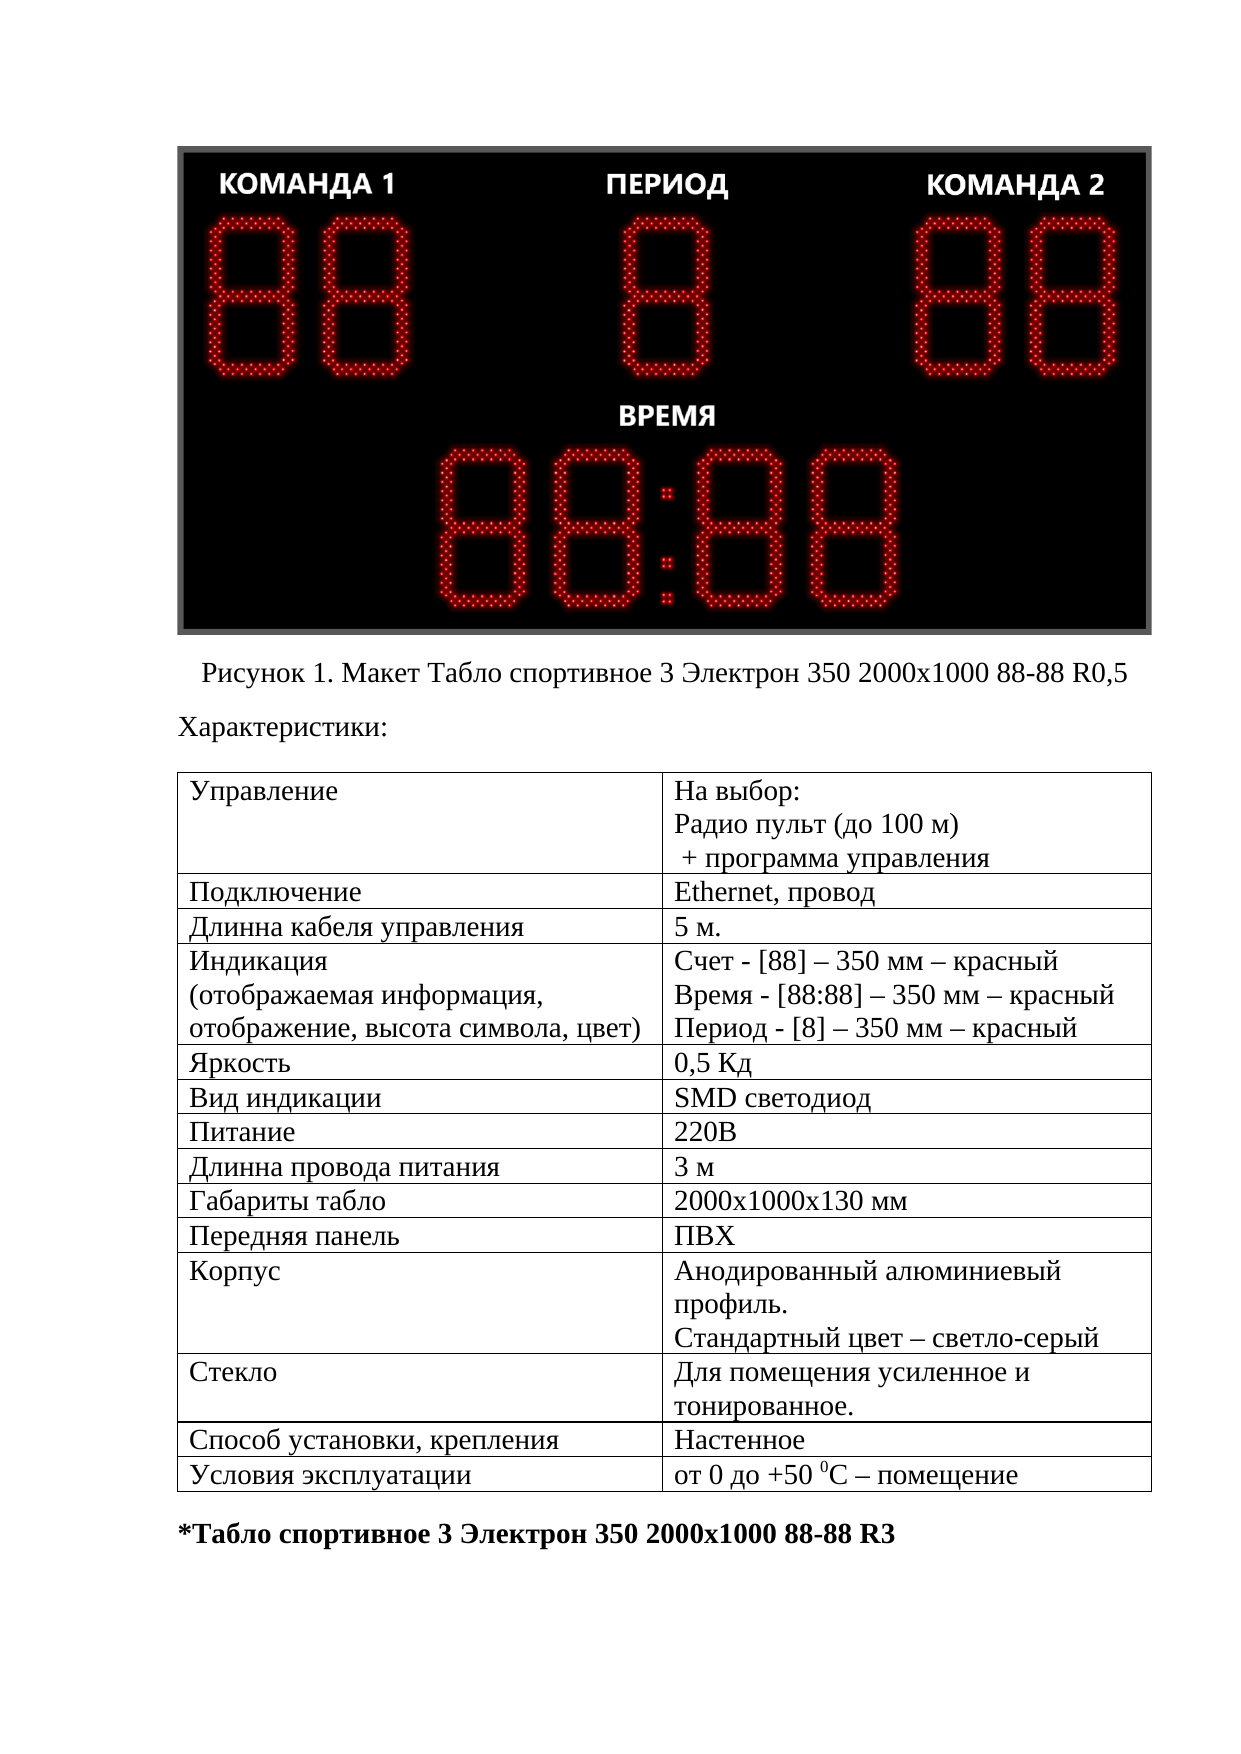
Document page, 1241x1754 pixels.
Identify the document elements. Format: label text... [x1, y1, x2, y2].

text Рисунок 1. Макет Табло спортивное 3 Электрон 350 2000х1000 88-88 R0,5 [177, 655, 1152, 688]
table_cell 0,5 Кд [663, 1045, 1151, 1079]
table_header На выбор: Радио пульт (до 100 м) + программа управления [663, 773, 1151, 873]
table_cell Анодированный алюминиевый профиль. Стандартный цвет – светло-серый [663, 1253, 1151, 1353]
table_cell Габариты табло [178, 1184, 662, 1217]
table_cell 5 м. [663, 909, 1151, 942]
table_cell Длинна кабеля управления [178, 909, 662, 942]
table_cell от 0 до +50 0С – помещение [663, 1457, 1151, 1491]
table_cell Для помещения усиленное и тонированное. [663, 1354, 1151, 1421]
table_cell Длинна провода питания [178, 1149, 662, 1182]
table_cell Ethernet, провод [663, 874, 1151, 908]
table_cell Корпус [178, 1253, 662, 1353]
table_cell Вид индикации [178, 1080, 662, 1113]
table_cell 3 м [663, 1149, 1151, 1182]
table_cell 220В [663, 1114, 1151, 1148]
table_cell Подключение [178, 874, 662, 908]
table_cell Яркость [178, 1045, 662, 1079]
table_cell Индикация (отображаемая информация, отображение, высота символа, цвет) [178, 944, 662, 1044]
text *Табло спортивное 3 Электрон 350 2000х1000 88-88 R3 [177, 1517, 1152, 1550]
table_cell Питание [178, 1114, 662, 1148]
table_cell Способ установки, крепления [178, 1423, 662, 1456]
table_cell Передняя панель [178, 1218, 662, 1252]
table_cell Настенное [663, 1423, 1151, 1456]
picture [177, 146, 1152, 635]
table_cell Счет - [88] – 350 мм – красный Время - [88:88] – 350 мм – красный Период - [8] – 350 мм – красный [663, 944, 1151, 1044]
table_cell Стекло [178, 1354, 662, 1421]
table_cell Условия эксплуатации [178, 1457, 662, 1491]
table_header Управление [178, 773, 662, 873]
text Характеристики: [177, 709, 1152, 772]
table_cell 2000х1000х130 мм [663, 1184, 1151, 1217]
table_cell ПВХ [663, 1218, 1151, 1252]
table_cell SMD светодиод [663, 1080, 1151, 1113]
